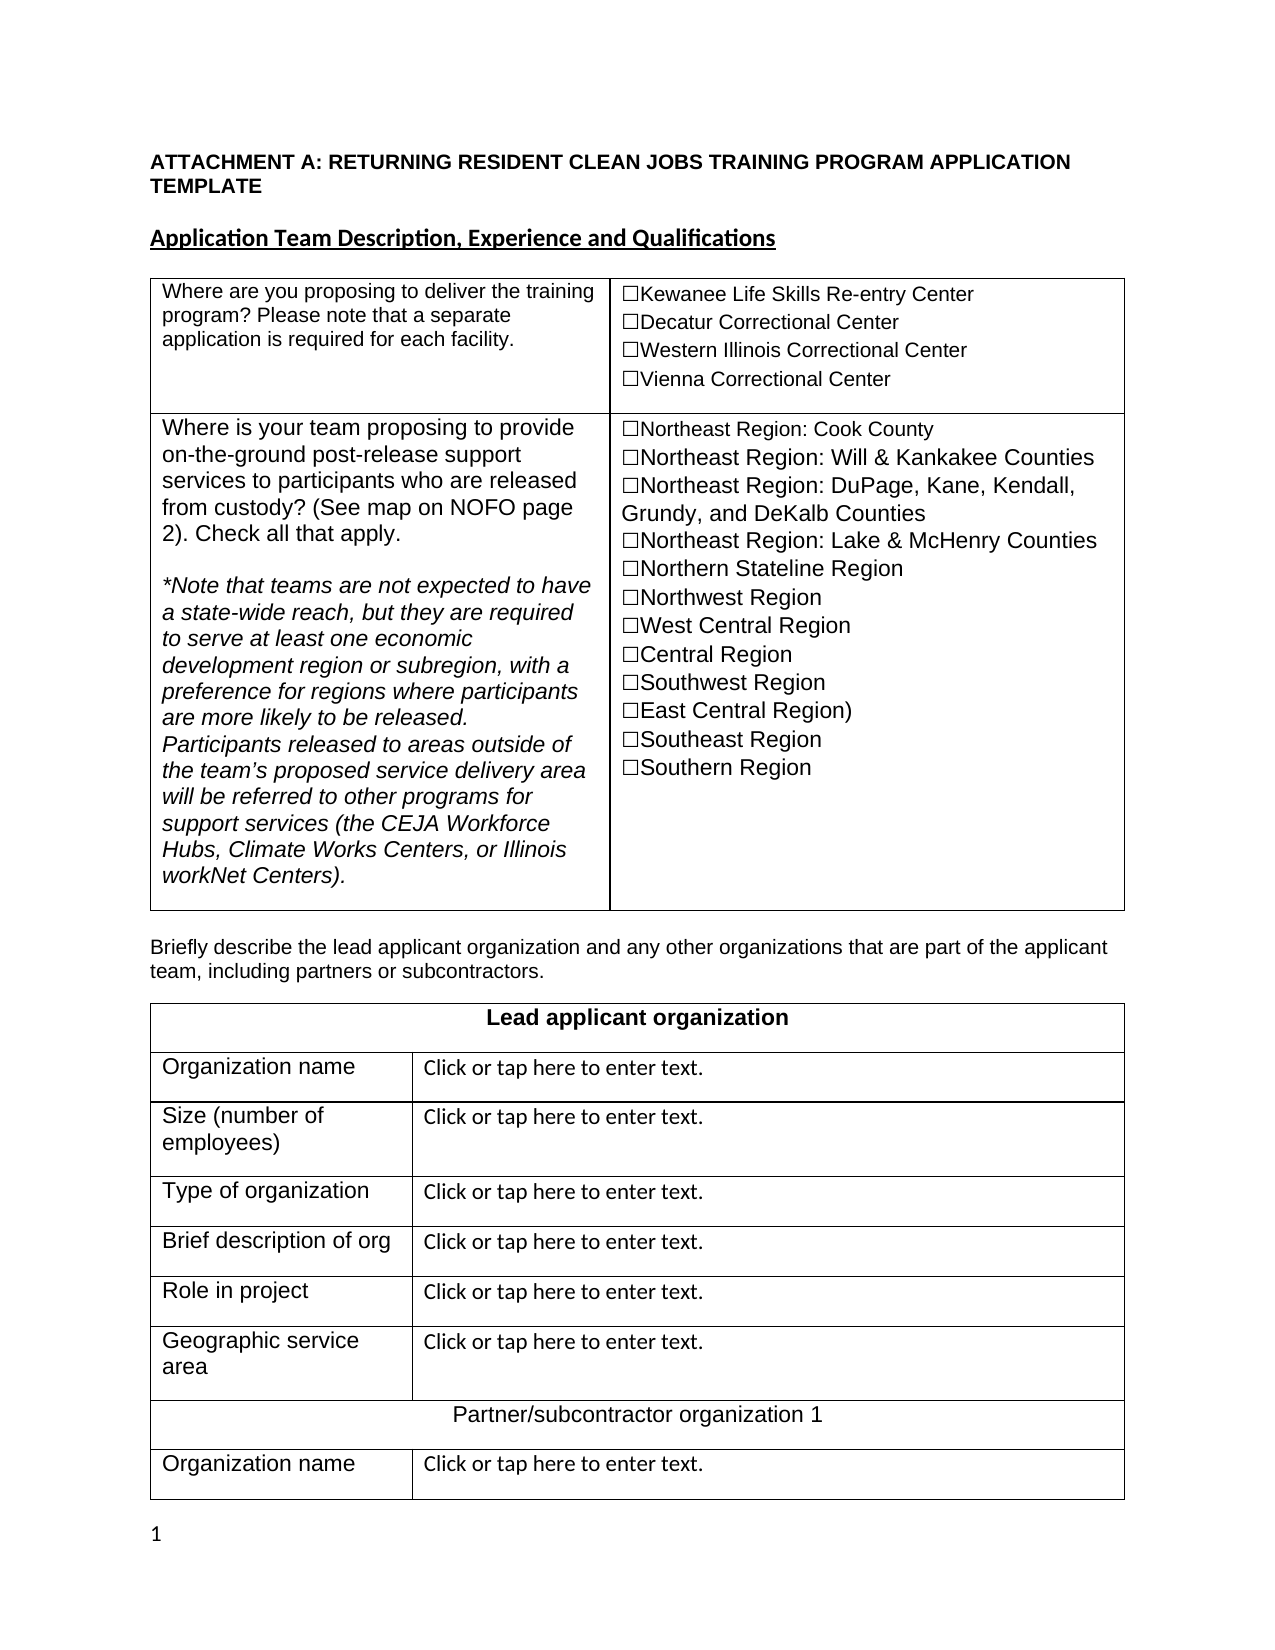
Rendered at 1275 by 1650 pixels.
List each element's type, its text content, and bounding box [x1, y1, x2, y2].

table_header Lead applicant organization [151, 1004, 1124, 1052]
table_cell Organization name [151, 1053, 412, 1101]
text ATTACHMENT A: RETURNING RESIDENT CLEAN JOBS TRAINING PROGRAM APPLICATION TEMPLATE [150, 150, 1125, 198]
table_cell Role in project [151, 1277, 412, 1326]
table_cell Northeast Region: Cook County Northeast Region: Will & Kankakee Counties Northeast Region: DuPage, Kane, Kendall, Grundy, and DeKalb Counties Northeast Region: Lake & McHenry Counties Northern Stateline Region Northwest Region West Central Region Central Region Southwest Region East Central Region) Southeast Region Southern Region [611, 414, 1124, 909]
table_cell Brief description of org [151, 1227, 412, 1276]
text Briefly describe the lead applicant organization and any other organizations that are part of the applicant team, including partners or subcontractors. [150, 911, 1125, 982]
table_cell Partner/subcontractor organization 1 [151, 1401, 1124, 1448]
table_cell Where is your team proposing to provide on-the-ground post-release support services to participants who are released from custody? (See map on NOFO page 2). Check all that apply. *Note that teams are not expected to have a state-wide reach, but they are required to serve at least one economic development region or subregion, with a preference for regions where participants are more likely to be released. Participants released to areas outside of the team’s proposed service delivery area will be referred to other programs for support services (the CEJA Workforce Hubs, Climate Works Centers, or Illinois workNet Centers). [151, 414, 609, 909]
table_cell Geographic service area [151, 1327, 412, 1400]
table_cell Type of organization [151, 1177, 412, 1226]
table_cell Organization name [151, 1450, 412, 1498]
table_cell Size (number of employees) [151, 1103, 412, 1176]
text Application Team Description, Experience and Qualifications [150, 222, 1125, 252]
table_header Where are you proposing to deliver the training program? Please note that a separate application is required for each facility. [151, 279, 609, 413]
table_header Kewanee Life Skills Re-entry Center Decatur Correctional Center Western Illinois Correctional Center Vienna Correctional Center [611, 279, 1124, 413]
